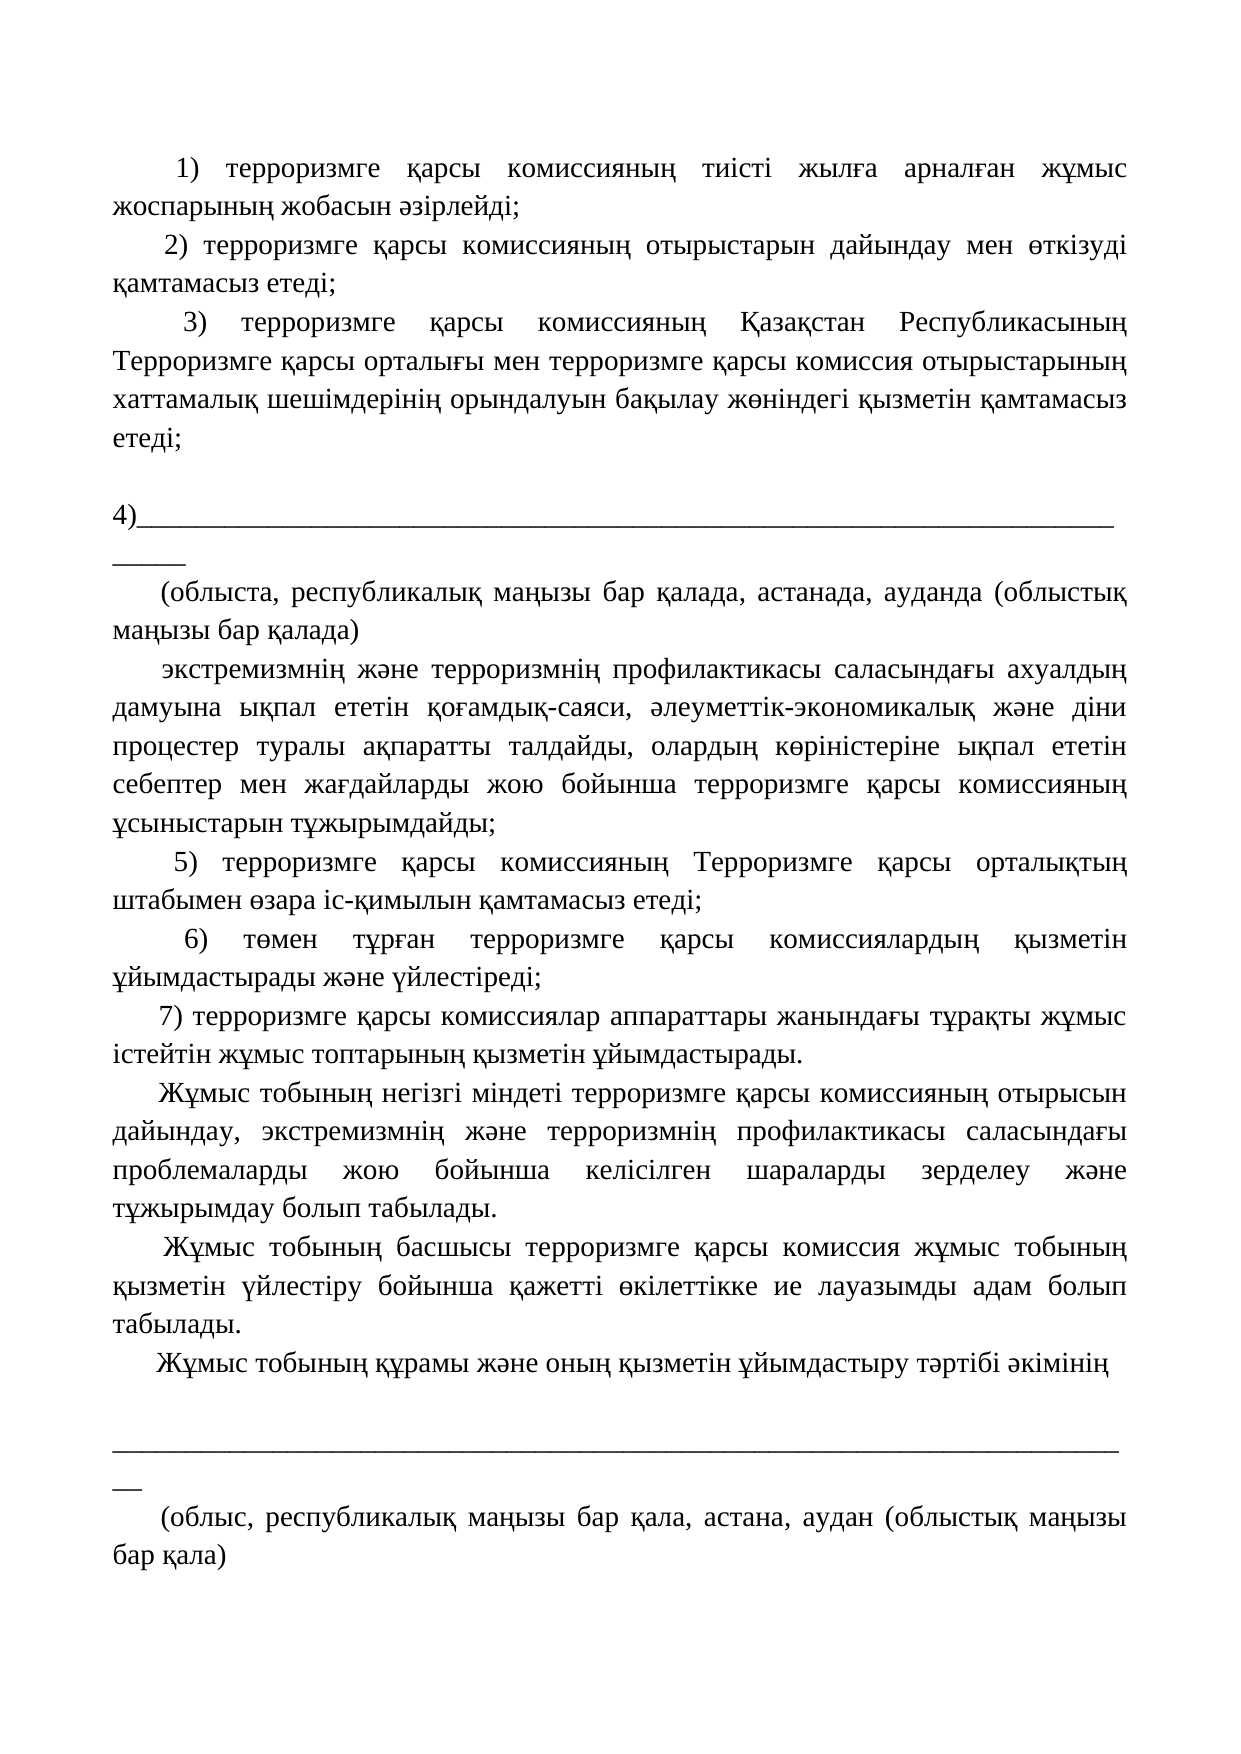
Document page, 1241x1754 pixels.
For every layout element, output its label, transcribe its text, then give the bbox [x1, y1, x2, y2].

text 6) төмен тұрған терроризмге қарсы комиссиялардың қызметін ұйымдастырады және үйлестіреді; [112, 921, 1128, 993]
text Жұмыс тобының басшысы терроризмге қарсы комиссия жұмыс тобының қызметін үйлестіру бойынша қажетті өкілеттікке ие лауазымды адам болып табылады. [112, 1229, 1128, 1340]
text (облыста, республикалық маңызы бар қалада, астанада, ауданда (облыстық маңызы бар қалада) [112, 574, 1128, 646]
text экстремизмнің және терроризмнің профилактикасы саласындағы ахуалдың дамуына ықпал ететін қоғамдық-саяси, әлеуметтік-экономикалық және діни процестер туралы ақпаратты талдайды, олардың көріністеріне ықпал ететін себептер мен жағдайларды жою бойынша терроризмге қарсы комиссияның ұсыныстарын тұжырымдайды; [112, 651, 1128, 839]
text Жұмыс тобының негізгі міндеті терроризмге қарсы комиссияның отырысын дайындау, экстремизмнің және терроризмнің профилактикасы саласындағы проблемаларды жою бойынша келісілген шараларды зерделеу және тұжырымдау болып табылады. [112, 1075, 1128, 1224]
text 2) терроризмге қарсы комиссияның отырыстарын дайындау мен өткізуді қамтамасыз етеді; [112, 227, 1128, 299]
text 5) терроризмге қарсы комиссияның Терроризмге қарсы орталықтың штабымен өзара іс-қимылын қамтамасыз етеді; [112, 844, 1128, 916]
text (облыс, республикалық маңызы бар қала, астана, аудан (облыстық маңызы бар қала) [112, 1499, 1128, 1571]
text Жұмыс тобының құрамы және оның қызметін ұйымдастыру тәртібі әкімінің [112, 1345, 1128, 1378]
text 3) терроризмге қарсы комиссияның Қазақстан Республикасының Терроризмге қарсы орталығы мен терроризмге қарсы комиссия отырыстарының хаттамалық шешімдерінің орындалуын бақылау жөніндегі қызметін қамтамасыз етеді; [112, 304, 1128, 453]
text 7) терроризмге қарсы комиссиялар аппараттары жанындағы тұрақты жұмыс істейтін жұмыс топтарының қызметін ұйымдастырады. [112, 998, 1128, 1070]
text _______________________________________________________________________ [112, 1383, 1128, 1494]
text 4)________________________________________________________________________ [112, 458, 1128, 569]
text 1) терроризмге қарсы комиссияның тиісті жылға арналған жұмыс жоспарының жобасын әзірлейді; [112, 150, 1128, 222]
